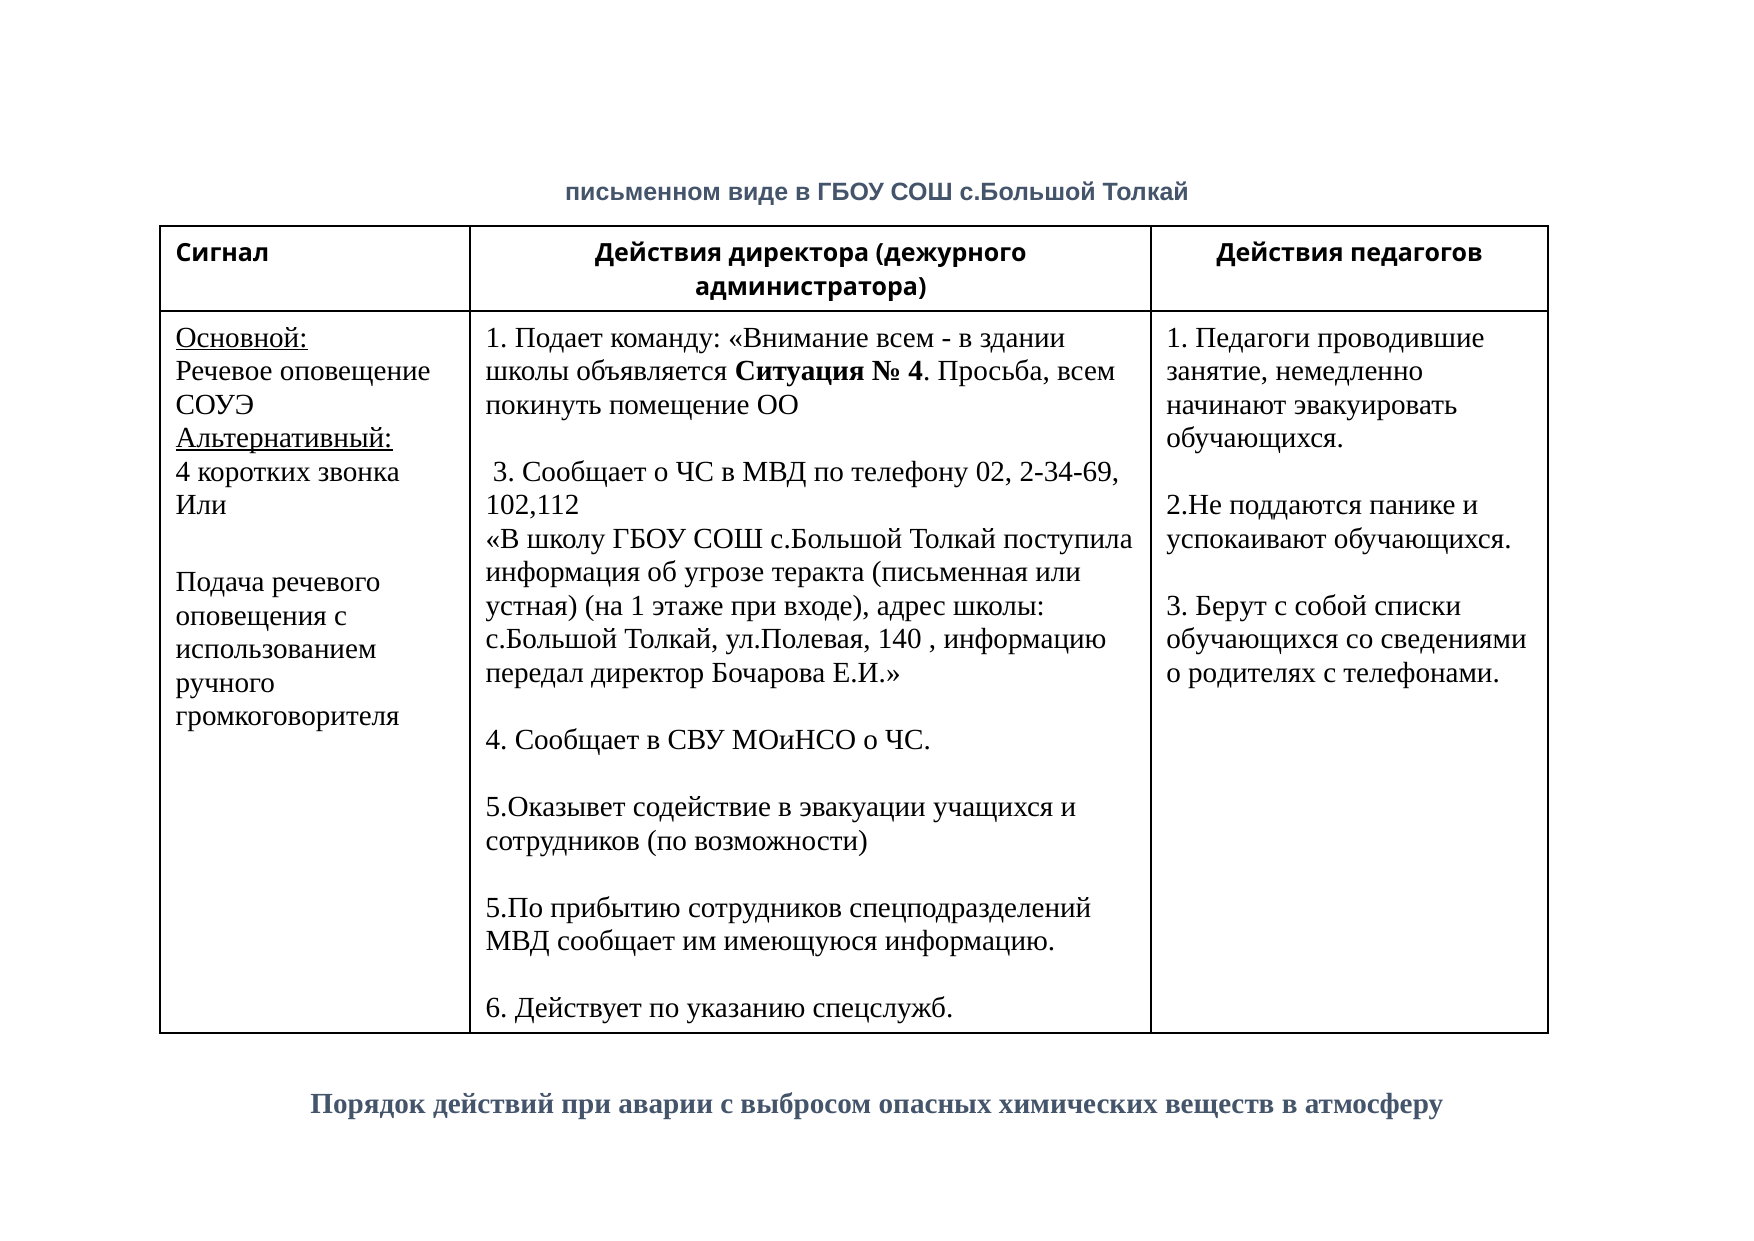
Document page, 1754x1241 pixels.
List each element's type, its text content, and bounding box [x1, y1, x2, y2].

table_header Действия директора (дежурного администратора) [471, 227, 1150, 310]
table_header Действия педагогов [1152, 227, 1547, 310]
text Порядок действий при аварии с выбросом опасных химических веществ в атмосферу [118, 1086, 1636, 1120]
table_cell 1. Подает команду: «Внимание всем - в здании школы объявляется Ситуация № 4. Просьба, всем покинуть помещение ОО 3. Сообщает о ЧС в МВД по телефону 02, 2-34-69, 102,112 «В школу ГБОУ СОШ с.Большой Толкай поступила информация об угрозе теракта (письменная или устная) (на 1 этаже при входе), адрес школы: с.Большой Толкай, ул.Полевая, 140 , информацию передал директор Бочарова Е.И.» 4. Сообщает в СВУ МОиНСО о ЧС. 5.Оказывет содействие в эвакуации учащихся и сотрудников (по возможности) 5.По прибытию сотрудников спецподразделений МВД сообщает им имеющуюся информацию. 6. Действует по указанию спецслужб. [471, 312, 1150, 1032]
table_header Сигнал [161, 227, 469, 310]
text письменном виде в ГБОУ СОШ с.Большой Толкай [118, 177, 1636, 206]
table_cell 1. Педагоги проводившие занятие, немедленно начинают эвакуировать обучающихся. 2.Не поддаются панике и успокаивают обучающихся. 3. Берут с собой списки обучающихся со сведениями о родителях с телефонами. [1152, 312, 1547, 1032]
table_cell Основной: Речевое оповещение СОУЭ Альтернативный: 4 коротких звонка Или Подача речевого оповещения с использованием ручного громкоговорителя [161, 312, 469, 1032]
